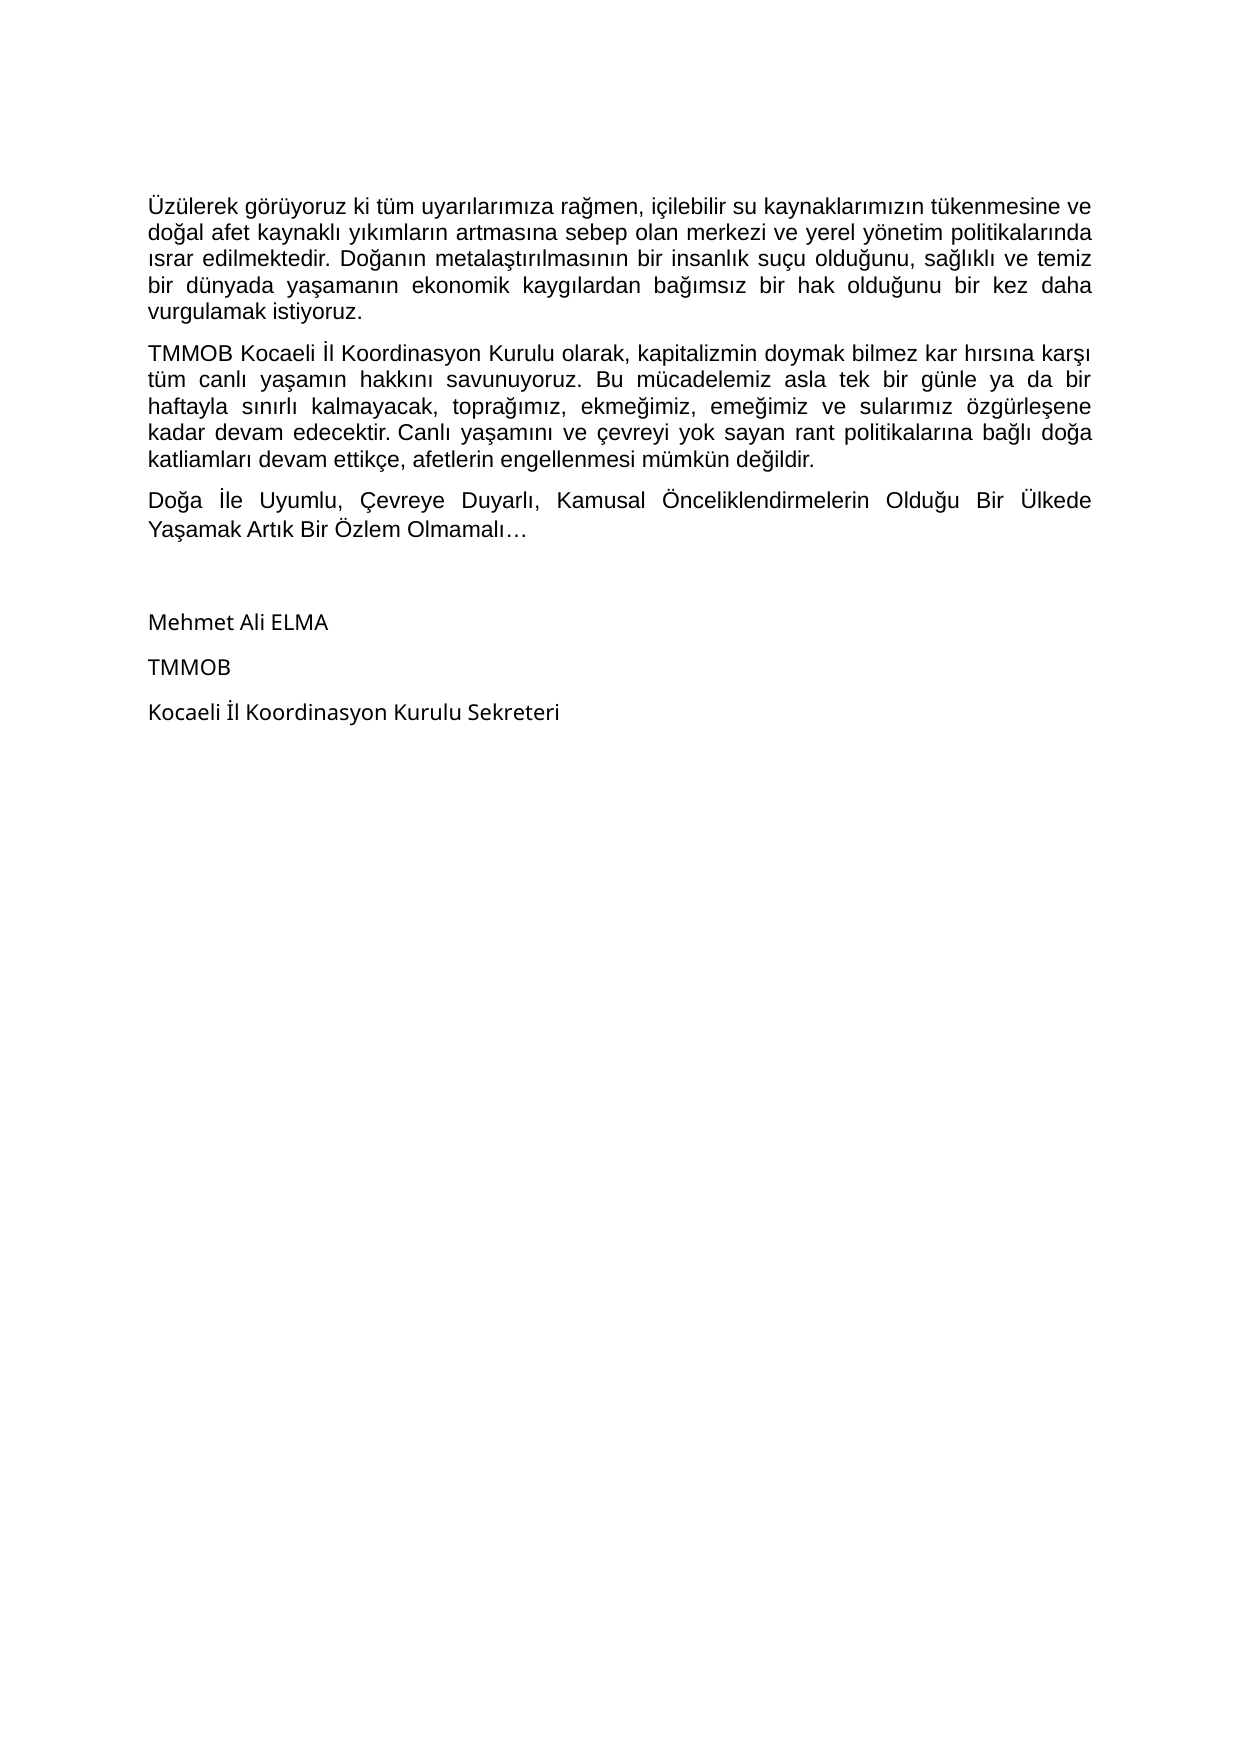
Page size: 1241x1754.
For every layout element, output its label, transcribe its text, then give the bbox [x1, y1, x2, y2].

text Kocaeli İl Koordinasyon Kurulu Sekreteri [148, 697, 1093, 727]
text Mehmet Ali ELMA [148, 606, 1093, 636]
text Üzülerek görüyoruz ki tüm uyarılarımıza rağmen, içilebilir su kaynaklarımızın tükenmesine ve doğal afet kaynaklı yıkımların artmasına sebep olan merkezi ve yerel yönetim politikalarında ısrar edilmektedir. Doğanın metalaştırılmasının bir insanlık suçu olduğunu, sağlıklı ve temiz bir dünyada yaşamanın ekonomik kaygılardan bağımsız bir hak olduğunu bir kez daha vurgulamak istiyoruz. [148, 193, 1093, 324]
text TMMOB [148, 652, 1093, 682]
text TMMOB Kocaeli İl Koordinasyon Kurulu olarak, kapitalizmin doymak bilmez kar hırsına karşı tüm canlı yaşamın hakkını savunuyoruz. Bu mücadelemiz asla tek bir günle ya da bir haftayla sınırlı kalmayacak, toprağımız, ekmeğimiz, emeğimiz ve sularımız özgürleşene kadar devam edecektir. Canlı yaşamını ve çevreyi yok sayan rant politikalarına bağlı doğa katliamları devam ettikçe, afetlerin engellenmesi mümkün değildir. [148, 340, 1093, 472]
text Doğa İle Uyumlu, Çevreye Duyarlı, Kamusal Önceliklendirmelerin Olduğu Bir Ülkede Yaşamak Artık Bir Özlem Olmamalı… [148, 487, 1093, 542]
